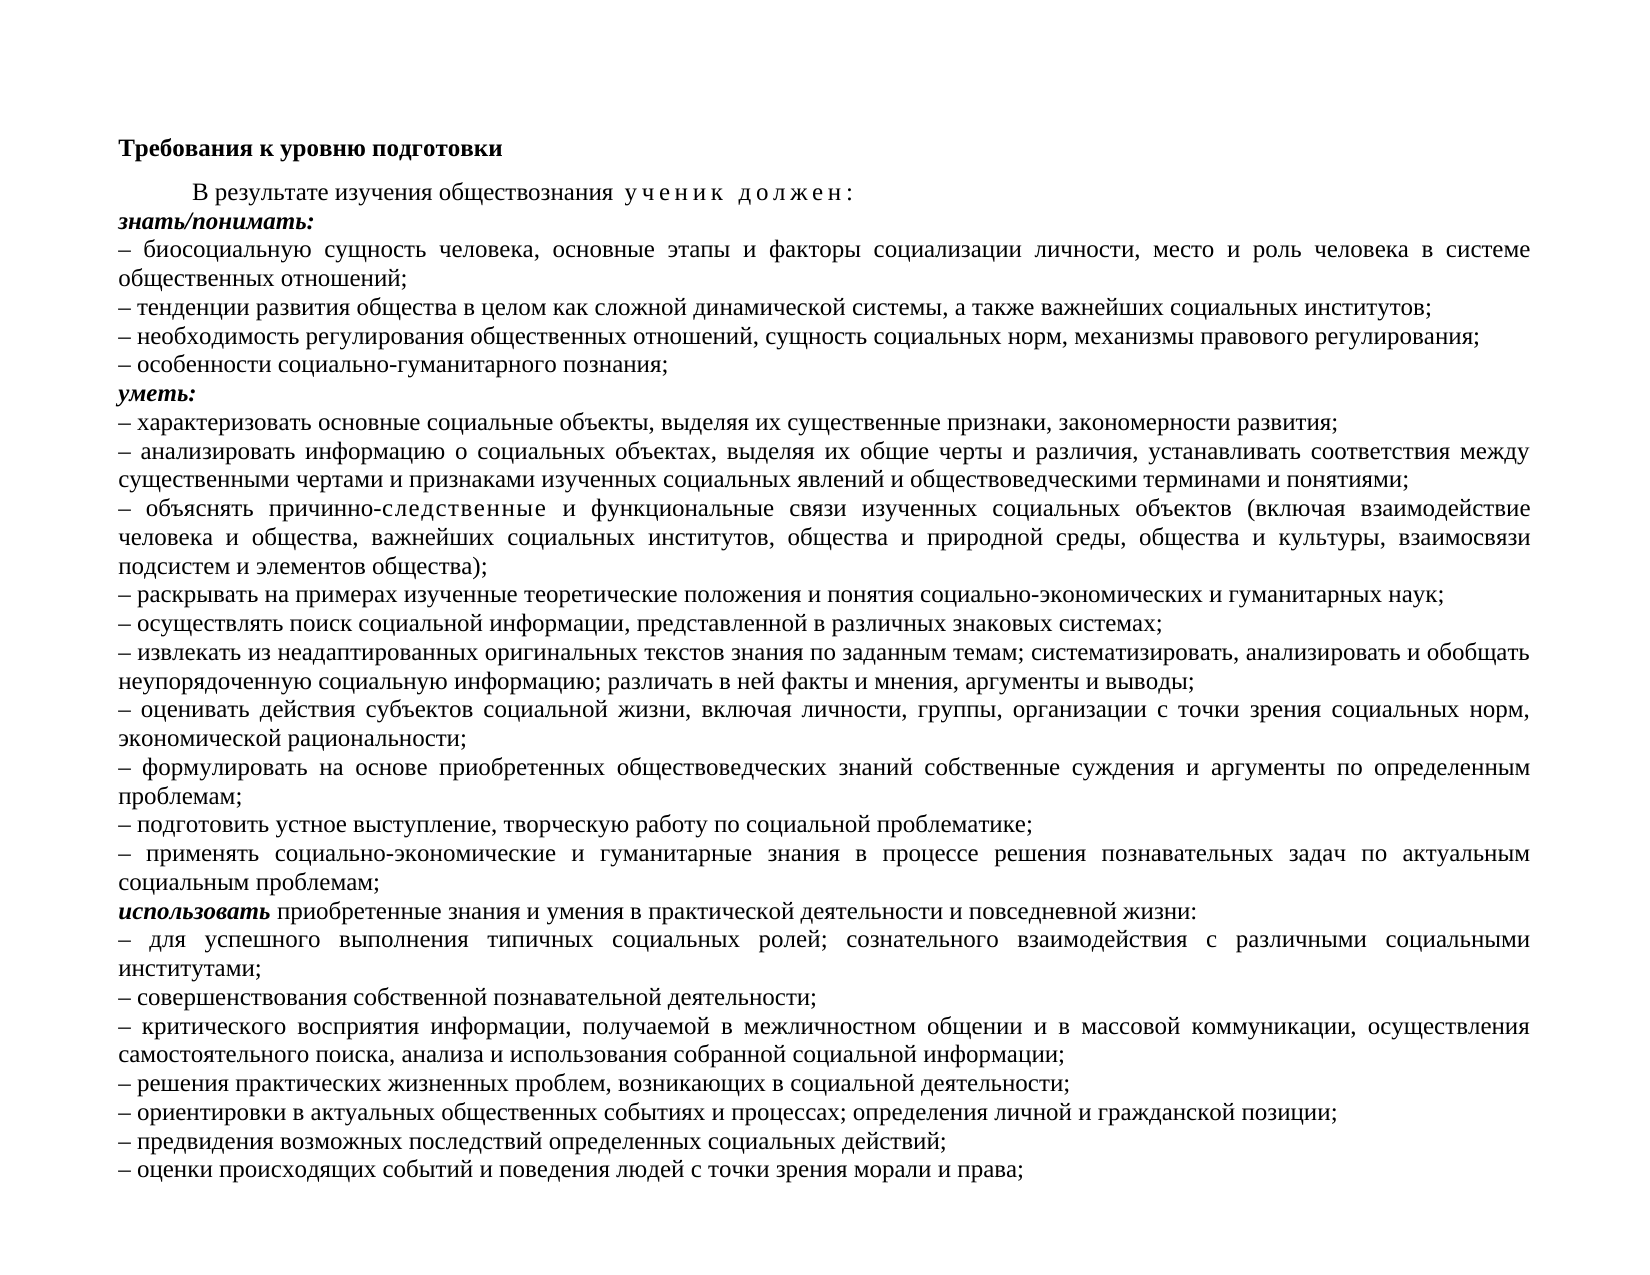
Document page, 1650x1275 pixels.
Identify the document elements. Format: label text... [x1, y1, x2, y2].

text – тенденции развития общества в целом как сложной динамической системы, а также важнейших социальных институтов; [118, 292, 1532, 321]
text – биосоциальную сущность человека, основные этапы и факторы социализации личности, место и роль человека в системе общественных отношений; [118, 234, 1532, 292]
text – оценки происходящих событий и поведения людей с точки зрения морали и права; [118, 1154, 1532, 1183]
text – ориентировки в актуальных общественных событиях и процессах; определения личной и гражданской позиции; [118, 1097, 1532, 1126]
text – для успешного выполнения типичных социальных ролей; сознательного взаимодействия с различными социальными институтами; [118, 924, 1532, 982]
text – извлекать из неадаптированных оригинальных текстов знания по заданным темам; систематизировать, анализировать и обобщать неупорядоченную социальную информацию; различать в ней факты и мнения, аргументы и выводы; [118, 637, 1532, 694]
text – осуществлять поиск социальной информации, представленной в различных знаковых системах; [118, 608, 1532, 637]
text – необходимость регулирования общественных отношений, сущность социальных норм, механизмы правового регулирования; [118, 321, 1532, 349]
text – предвидения возможных последствий определенных социальных действий; [118, 1126, 1532, 1154]
text – объяснять причинно-следственные и функциональные связи изученных социальных объектов (включая взаимодействие человека и общества, важнейших социальных институтов, общества и природной среды, общества и культуры, взаимосвязи подсистем и элементов общества); [118, 493, 1532, 579]
text Требования к уровню подготовки [118, 133, 1532, 162]
text В результате изучения обществознания ученик должен: [118, 177, 1532, 206]
text – формулировать на основе приобретенных обществоведческих знаний собственные суждения и аргументы по определенным проблемам; [118, 752, 1532, 809]
text – применять социально-экономические и гуманитарные знания в процессе решения познавательных задач по актуальным социальным проблемам; [118, 838, 1532, 896]
text знать/понимать: [118, 206, 1532, 234]
text – оценивать действия субъектов социальной жизни, включая личности, группы, организации с точки зрения социальных норм, экономической рациональности; [118, 694, 1532, 752]
text уметь: [118, 378, 1532, 407]
text – раскрывать на примерах изученные теоретические положения и понятия социально-экономических и гуманитарных наук; [118, 579, 1532, 608]
text – совершенствования собственной познавательной деятельности; [118, 982, 1532, 1011]
text – критического восприятия информации, получаемой в межличностном общении и в массовой коммуникации, осуществления самостоятельного поиска, анализа и использования собранной социальной информации; [118, 1011, 1532, 1068]
text использовать приобретенные знания и умения в практической деятельности и повседневной жизни: [118, 896, 1532, 924]
text – подготовить устное выступление, творческую работу по социальной проблематике; [118, 809, 1532, 838]
text – характеризовать основные социальные объекты, выделяя их существенные признаки, закономерности развития; [118, 407, 1532, 436]
text – решения практических жизненных проблем, возникающих в социальной деятельности; [118, 1068, 1532, 1097]
text – анализировать информацию о социальных объектах, выделяя их общие черты и различия, устанавливать соответствия между существенными чертами и признаками изученных социальных явлений и обществоведческими терминами и понятиями; [118, 436, 1532, 493]
text – особенности социально-гуманитарного познания; [118, 349, 1532, 378]
